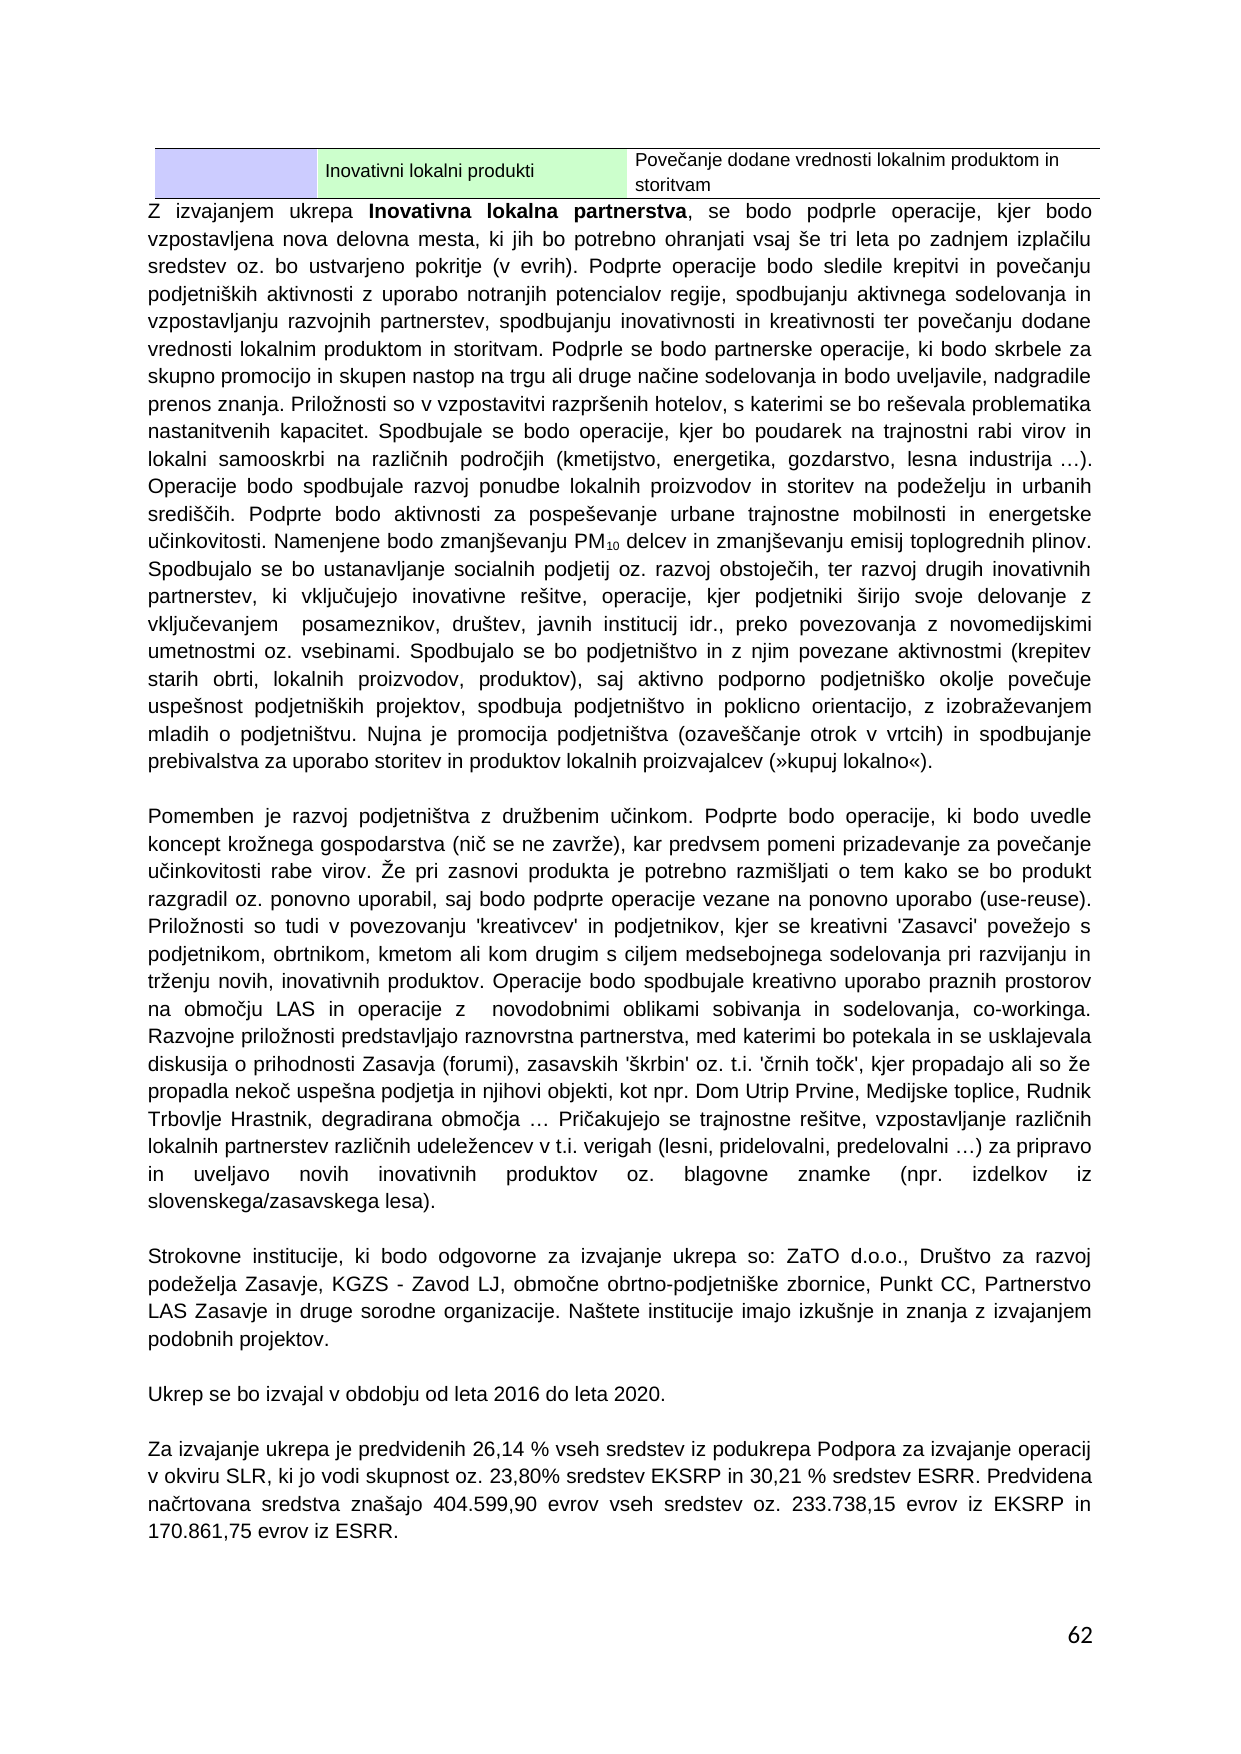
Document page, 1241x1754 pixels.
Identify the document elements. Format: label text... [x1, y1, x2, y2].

text Z izvajanjem ukrepa Inovativna lokalna partnerstva, se bodo podprle operacije, kjer bodo vzpostavljena nova delovna mesta, ki jih bo potrebno ohranjati vsaj še tri leta po zadnjem izplačilu sredstev oz. bo ustvarjeno pokritje (v evrih). Podprte operacije bodo sledile krepitvi in povečanju podjetniških aktivnosti z uporabo notranjih potencialov regije, spodbujanju aktivnega sodelovanja in vzpostavljanju razvojnih partnerstev, spodbujanju inovativnosti in kreativnosti ter povečanju dodane vrednosti lokalnim produktom in storitvam. Podprle se bodo partnerske operacije, ki bodo skrbele za skupno promocijo in skupen nastop na trgu ali druge načine sodelovanja in bodo uveljavile, nadgradile prenos znanja. Priložnosti so v vzpostavitvi razpršenih hotelov, s katerimi se bo reševala problematika nastanitvenih kapacitet. Spodbujale se bodo operacije, kjer bo poudarek na trajnostni rabi virov in lokalni samooskrbi na različnih področjih (kmetijstvo, energetika, gozdarstvo, lesna industrija …). Operacije bodo spodbujale razvoj ponudbe lokalnih proizvodov in storitev na podeželju in urbanih središčih. Podprte bodo aktivnosti za pospeševanje urbane trajnostne mobilnosti in energetske učinkovitosti. Namenjene bodo zmanjševanju PM10 delcev in zmanjševanju emisij toplogrednih plinov. Spodbujalo se bo ustanavljanje socialnih podjetij oz. razvoj obstoječih, ter razvoj drugih inovativnih partnerstev, ki vključujejo inovativne rešitve, operacije, kjer podjetniki širijo svoje delovanje z vključevanjem posameznikov, društev, javnih institucij idr., preko povezovanja z novomedijskimi umetnostmi oz. vsebinami. Spodbujalo se bo podjetništvo in z njim povezane aktivnostmi (krepitev starih obrti, lokalnih proizvodov, produktov), saj aktivno podporno podjetniško okolje povečuje uspešnost podjetniških projektov, spodbuja podjetništvo in poklicno orientacijo, z izobraževanjem mladih o podjetništvu. Nujna je promocija podjetništva (ozaveščanje otrok v vrtcih) in spodbujanje prebivalstva za uporabo storitev in produktov lokalnih proizvajalcev (»kupuj lokalno«). [148, 199, 1093, 773]
text Ukrep se bo izvajal v obdobju od leta 2016 do leta 2020. [148, 1381, 1093, 1405]
text Za izvajanje ukrepa je predvidenih 26,14 % vseh sredstev iz podukrepa Podpora za izvajanje operacij v okviru SLR, ki jo vodi skupnost oz. 23,80% sredstev EKSRP in 30,21 % sredstev ESRR. Predvidena načrtovana sredstva znašajo 404.599,90 evrov vseh sredstev oz. 233.738,15 evrov iz EKSRP in 170.861,75 evrov iz ESRR. [148, 1436, 1093, 1543]
text Strokovne institucije, ki bodo odgovorne za izvajanje ukrepa so: ZaTO d.o.o., Društvo za razvoj podeželja Zasavje, KGZS - Zavod LJ, območne obrtno-podjetniške zbornice, Punkt CC, Partnerstvo LAS Zasavje in druge sorodne organizacije. Naštete institucije imajo izkušnje in znanja z izvajanjem podobnih projektov. [148, 1244, 1093, 1350]
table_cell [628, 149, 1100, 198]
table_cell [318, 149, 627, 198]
text Pomemben je razvoj podjetništva z družbenim učinkom. Podprte bodo operacije, ki bodo uvedle koncept krožnega gospodarstva (nič se ne zavrže), kar predvsem pomeni prizadevanje za povečanje učinkovitosti rabe virov. Že pri zasnovi produkta je potrebno razmišljati o tem kako se bo produkt razgradil oz. ponovno uporabil, saj bodo podprte operacije vezane na ponovno uporabo (use-reuse). Priložnosti so tudi v povezovanju 'kreativcev' in podjetnikov, kjer se kreativni 'Zasavci' povežejo s podjetnikom, obrtnikom, kmetom ali kom drugim s ciljem medsebojnega sodelovanja pri razvijanju in trženju novih, inovativnih produktov. Operacije bodo spodbujale kreativno uporabo praznih prostorov na območju LAS in operacije z novodobnimi oblikami sobivanja in sodelovanja, co-workinga. Razvojne priložnosti predstavljajo raznovrstna partnerstva, med katerimi bo potekala in se usklajevala diskusija o prihodnosti Zasavja (forumi), zasavskih 'škrbin' oz. t.i. 'črnih točk', kjer propadajo ali so že propadla nekoč uspešna podjetja in njihovi objekti, kot npr. Dom Utrip Prvine, Medijske toplice, Rudnik Trbovlje Hrastnik, degradirana območja … Pričakujejo se trajnostne rešitve, vzpostavljanje različnih lokalnih partnerstev različnih udeležencev v t.i. verigah (lesni, pridelovalni, predelovalni …) za pripravo in uveljavo novih inovativnih produktov oz. blagovne znamke (npr. izdelkov iz slovenskega/zasavskega lesa). [148, 804, 1093, 1213]
